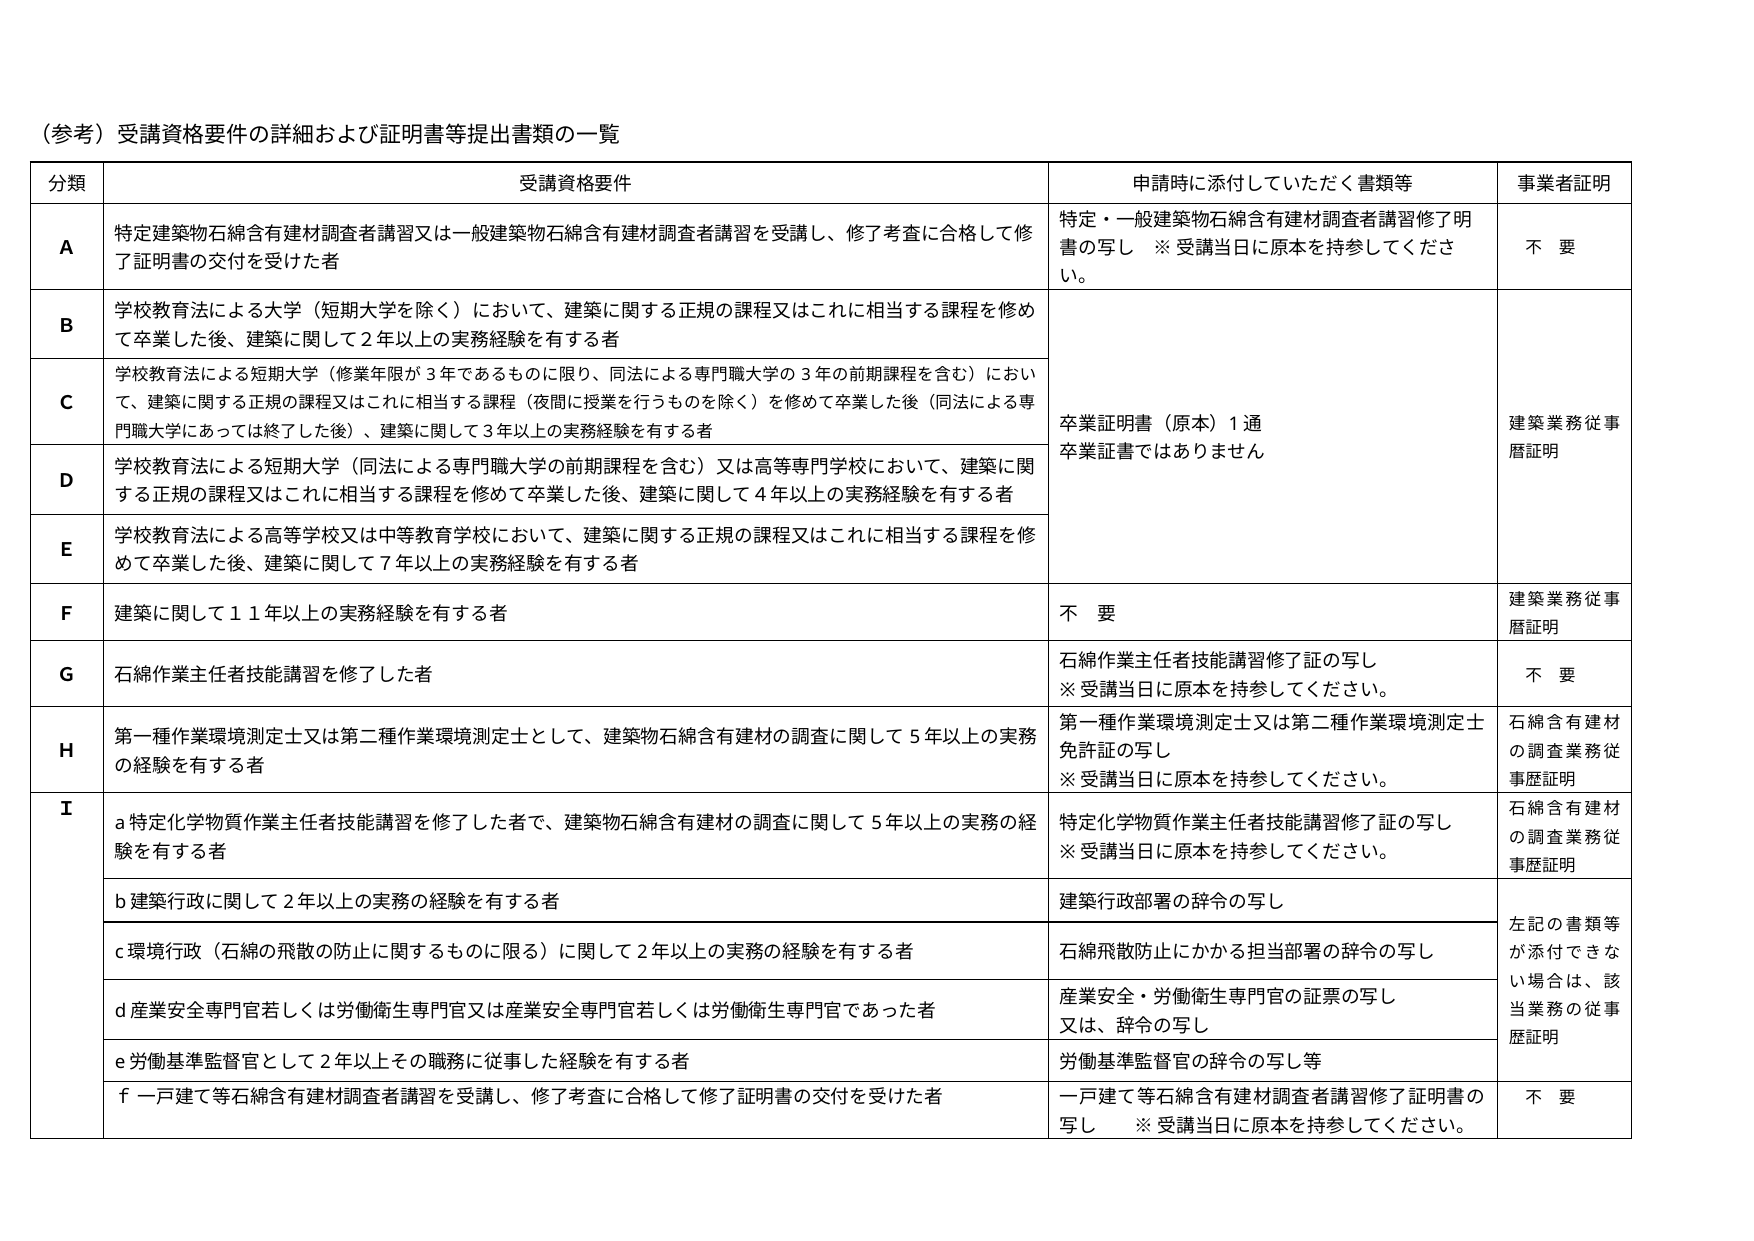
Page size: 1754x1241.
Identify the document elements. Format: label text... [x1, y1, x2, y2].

table_cell ｆ 一戸建て等石綿含有建材調査者講習を受講し、修了考査に合格して修了証明書の交付を受けた者 [104, 1082, 1048, 1138]
table_cell Ｉ [31, 793, 103, 1138]
table_cell 不 要 [1049, 584, 1497, 640]
table_cell 特定・一般建築物石綿含有建材調査者講習修了明書の写し ※ 受講当日に原本を持参してください。 [1049, 204, 1497, 289]
table_cell 石綿作業主任者技能講習を修了した者 [104, 641, 1048, 706]
table_cell 卒業証明書（原本）1通 卒業証書ではありません [1049, 290, 1497, 582]
table_cell 石綿含有建材の調査業務従事歴証明 [1498, 793, 1631, 878]
table_cell 左記の書類等が添付できない場合は、該当業務の従事歴証明 [1498, 879, 1631, 1081]
table_cell 学校教育法による短期大学（同法による専門職大学の前期課程を含む）又は高等専門学校において、建築に関する正規の課程又はこれに相当する課程を修めて卒業した後、建築に関して４年以上の実務経験を有する者 [104, 445, 1048, 513]
table_cell 建築行政部署の辞令の写し [1049, 879, 1497, 921]
table_header 分類 [31, 163, 103, 203]
table_cell a特定化学物質作業主任者技能講習を修了した者で、建築物石綿含有建材の調査に関して5年以上の実務の経験を有する者 [104, 793, 1048, 878]
table_cell 石綿含有建材の調査業務従事歴証明 [1498, 707, 1631, 792]
table_cell 特定化学物質作業主任者技能講習修了証の写し ※ 受講当日に原本を持参してください。 [1049, 793, 1497, 878]
table_cell Ｄ [31, 445, 103, 513]
table_cell 建築業務従事暦証明 [1498, 290, 1631, 582]
table_cell Ｃ [31, 359, 103, 444]
table_cell 第一種作業環境測定士又は第二種作業環境測定士として、建築物石綿含有建材の調査に関して5年以上の実務の経験を有する者 [104, 707, 1048, 792]
table_cell 不 要 [1498, 1082, 1631, 1138]
table_cell 学校教育法による大学（短期大学を除く）において、建築に関する正規の課程又はこれに相当する課程を修めて卒業した後、建築に関して２年以上の実務経験を有する者 [104, 290, 1048, 358]
table_cell Ｂ [31, 290, 103, 358]
table_cell 第一種作業環境測定士又は第二種作業環境測定士免許証の写し ※ 受講当日に原本を持参してください。 [1049, 707, 1497, 792]
table_cell 建築業務従事暦証明 [1498, 584, 1631, 640]
table_cell Ｅ [31, 515, 103, 582]
table_cell Ａ [31, 204, 103, 289]
table_cell Ｈ [31, 707, 103, 792]
table_header 事業者証明 [1498, 163, 1631, 203]
table_cell c環境行政（石綿の飛散の防止に関するものに限る）に関して2年以上の実務の経験を有する者 [104, 923, 1048, 979]
table_cell 一戸建て等石綿含有建材調査者講習修了証明書の写し ※ 受講当日に原本を持参してください。 [1049, 1082, 1497, 1138]
table_cell 石綿作業主任者技能講習修了証の写し ※ 受講当日に原本を持参してください。 [1049, 641, 1497, 706]
table_cell 特定建築物石綿含有建材調査者講習又は一般建築物石綿含有建材調査者講習を受講し、修了考査に合格して修了証明書の交付を受けた者 [104, 204, 1048, 289]
table_cell 学校教育法による高等学校又は中等教育学校において、建築に関する正規の課程又はこれに相当する課程を修めて卒業した後、建築に関して７年以上の実務経験を有する者 [104, 515, 1048, 582]
table_cell 不 要 [1498, 641, 1631, 706]
table_cell b建築行政に関して2年以上の実務の経験を有する者 [104, 879, 1048, 921]
table_header 受講資格要件 [104, 163, 1048, 203]
text （参考）受講資格要件の詳細および証明書等提出書類の一覧 [29, 105, 1724, 161]
table_cell 学校教育法による短期大学（修業年限が3年であるものに限り、同法による専門職大学の3年の前期課程を含む）において、建築に関する正規の課程又はこれに相当する課程（夜間に授業を行うものを除く）を修めて卒業した後（同法による専門職大学にあっては終了した後）、建築に関して３年以上の実務経験を有する者 [104, 359, 1048, 444]
table_header 申請時に添付していただく書類等 [1049, 163, 1497, 203]
table_cell 建築に関して１１年以上の実務経験を有する者 [104, 584, 1048, 640]
table_cell 不 要 [1498, 204, 1631, 289]
table_cell Ｆ [31, 584, 103, 640]
table_cell e労働基準監督官として2年以上その職務に従事した経験を有する者 [104, 1040, 1048, 1081]
table_cell Ｇ [31, 641, 103, 706]
table_cell d産業安全専門官若しくは労働衛生専門官又は産業安全専門官若しくは労働衛生専門官であった者 [104, 980, 1048, 1039]
table_cell 石綿飛散防止にかかる担当部署の辞令の写し [1049, 923, 1497, 979]
table_cell 労働基準監督官の辞令の写し等 [1049, 1040, 1497, 1081]
table_cell 産業安全・労働衛生専門官の証票の写し 又は、辞令の写し [1049, 980, 1497, 1039]
